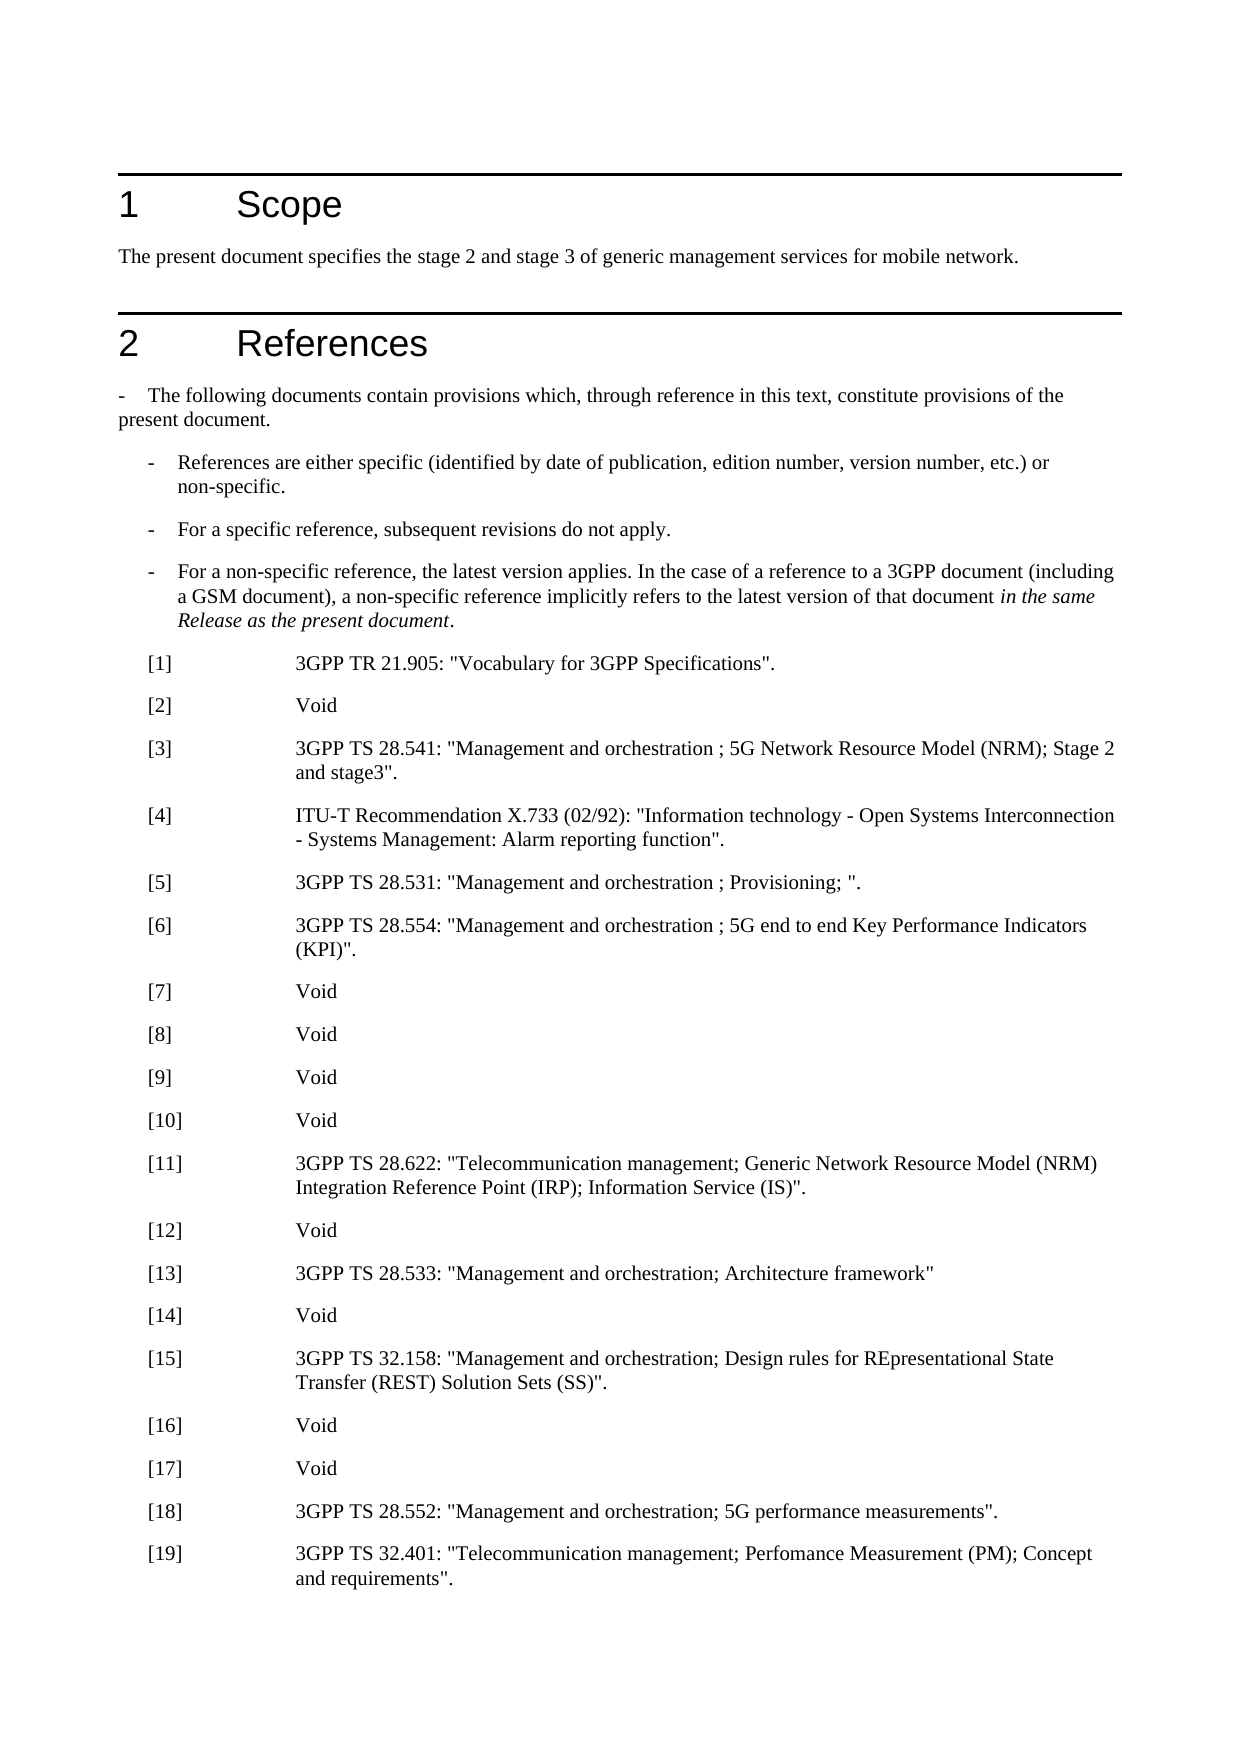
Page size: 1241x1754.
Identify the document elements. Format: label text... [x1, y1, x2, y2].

text [17] Void [148, 1456, 1122, 1480]
text [5] 3GPP TS 28.531: "Management and orchestration ; Provisioning; ". [148, 870, 1122, 894]
text - For a specific reference, subsequent revisions do not apply. [148, 517, 1122, 541]
text [16] Void [148, 1413, 1122, 1437]
text - References are either specific (identified by date of publication, edition number, version number, etc.) or non-specific. [148, 450, 1122, 498]
text [18] 3GPP TS 28.552: "Management and orchestration; 5G performance measurements". [148, 1498, 1122, 1523]
text [1] 3GPP TR 21.905: "Vocabulary for 3GPP Specifications". [148, 650, 1122, 674]
text [19] 3GPP TS 32.401: "Telecommunication management; Perfomance Measurement (PM); Concept and requirements". [148, 1541, 1122, 1589]
text - For a non-specific reference, the latest version applies. In the case of a reference to a 3GPP document (including a GSM document), a non-specific reference implicitly refers to the latest version of that document in the same Release as the present document. [148, 559, 1122, 632]
text [6] 3GPP TS 28.554: "Management and orchestration ; 5G end to end Key Performance Indicators (KPI)". [148, 913, 1122, 961]
text [3] 3GPP TS 28.541: "Management and orchestration ; 5G Network Resource Model (NRM); Stage 2 and stage3". [148, 736, 1122, 784]
subtitle 1 Scope [118, 176, 1122, 225]
subtitle 2 References [118, 315, 1122, 364]
text The present document specifies the stage 2 and stage 3 of generic management services for mobile network. [118, 244, 1122, 268]
text [10] Void [148, 1108, 1122, 1132]
text [2] Void [148, 693, 1122, 717]
text [13] 3GPP TS 28.533: "Management and orchestration; Architecture framework" [148, 1260, 1122, 1284]
text [4] ITU-T Recommendation X.733 (02/92): "Information technology - Open Systems Interconnection - Systems Management: Alarm reporting function". [148, 803, 1122, 851]
text [9] Void [148, 1065, 1122, 1089]
text [14] Void [148, 1303, 1122, 1327]
text - The following documents contain provisions which, through reference in this text, constitute provisions of the present document. [118, 383, 1122, 431]
text [12] Void [148, 1218, 1122, 1242]
text [11] 3GPP TS 28.622: "Telecommunication management; Generic Network Resource Model (NRM) Integration Reference Point (IRP); Information Service (IS)". [148, 1151, 1122, 1199]
text [7] Void [148, 979, 1122, 1003]
text [15] 3GPP TS 32.158: "Management and orchestration; Design rules for REpresentational State Transfer (REST) Solution Sets (SS)". [148, 1346, 1122, 1394]
text [8] Void [148, 1022, 1122, 1046]
